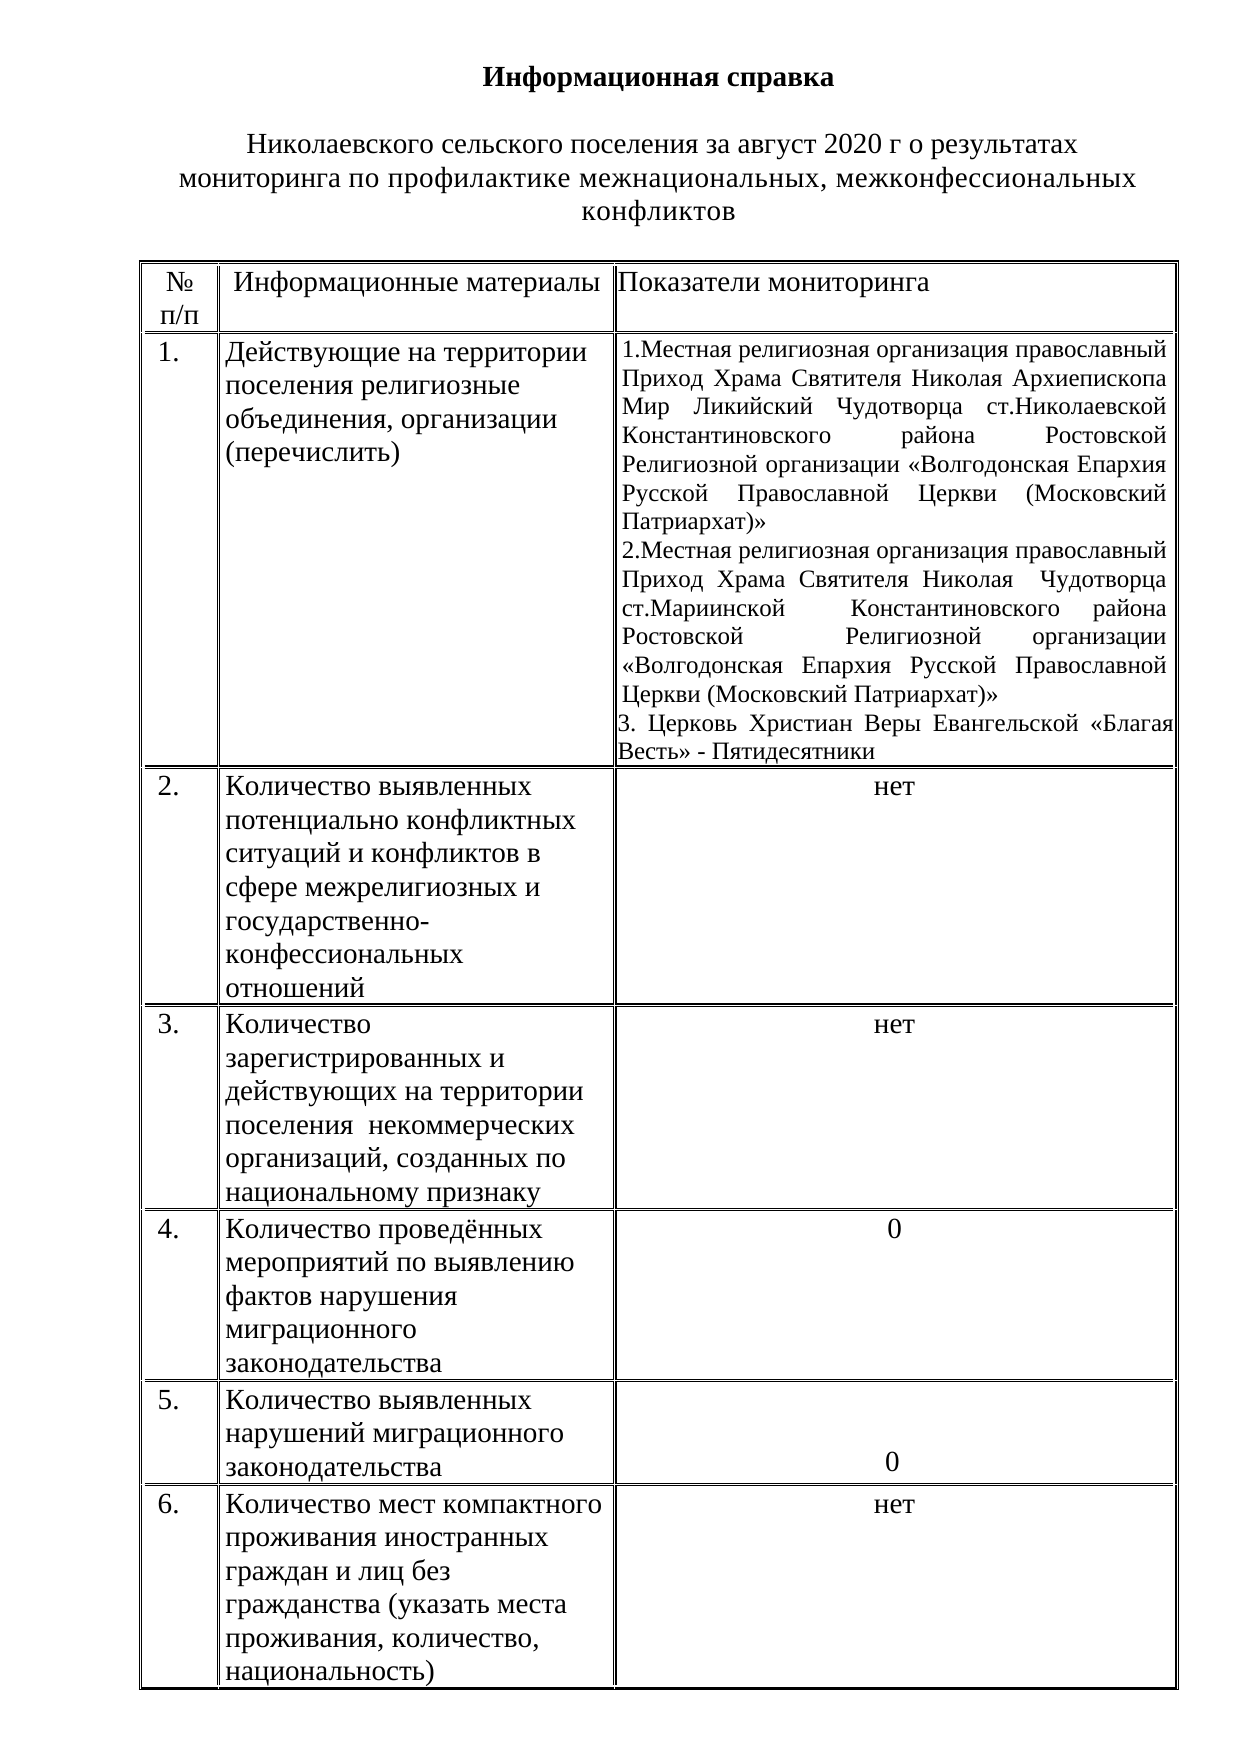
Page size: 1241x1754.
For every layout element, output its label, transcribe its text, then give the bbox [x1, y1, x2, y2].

table_header № п/п [142, 264, 218, 331]
text Николаевского сельского поселения за август 2020 г о результатах мониторинга по профилактике межнациональных, межконфессиональных конфликтов [159, 126, 1157, 227]
table_cell Количество выявленных потенциально конфликтных ситуаций и конфликтов в сфере межрелигиозных и государственно-конфессиональных отношений [220, 769, 613, 1003]
table_cell [140, 1379, 218, 1482]
table_cell [140, 331, 218, 765]
table_cell нет [617, 1003, 1176, 1208]
table_cell Количество зарегистрированных и действующих на территории поселения некоммерческих организаций, созданных по национальному признаку [220, 1007, 613, 1208]
table_cell [142, 765, 217, 1003]
table_cell нет [615, 1483, 1176, 1687]
table_cell Количество проведённых мероприятий по выявлению фактов нарушения миграционного законодательства [220, 1211, 613, 1379]
table_cell 1.Местная религиозная организация православный Приход Храма Святителя Николая Архиепископа Мир Ликийский Чудотворца ст.Николаевской Константиновского района Ростовской Религиозной организации «Волгодонская Епархия Русской Православной Церкви (Московский Патриархат)» 2.Местная религиозная организация православный Приход Храма Святителя Николая Чудотворца ст.Мариинской Константиновского района Ростовской Религиозной организации «Волгодонская Епархия Русской Православной Церкви (Московский Патриархат)» 3. Церковь Христиан Веры Евангельской «Благая Весть» - Пятидесятники [615, 331, 1177, 765]
table_cell Количество мест компактного проживания иностранных граждан и лиц без гражданства (указать места проживания, количество, национальность) [219, 1483, 615, 1687]
table_cell 0 [615, 1379, 1177, 1482]
table_cell Действующие на территории поселения религиозные объединения, организации (перечислить) [220, 334, 613, 765]
table_header Информационные материалы [219, 262, 615, 331]
table_cell [142, 1003, 217, 1208]
table_cell Количество выявленных нарушений миграционного законодательства [220, 1382, 613, 1482]
table_cell [142, 1483, 218, 1687]
table_header Показатели мониторинга [615, 264, 1175, 331]
table_cell [140, 1208, 218, 1379]
table_cell нет [617, 765, 1176, 1003]
text Информационная справка [159, 59, 1157, 93]
table_cell 0 [615, 1208, 1177, 1379]
